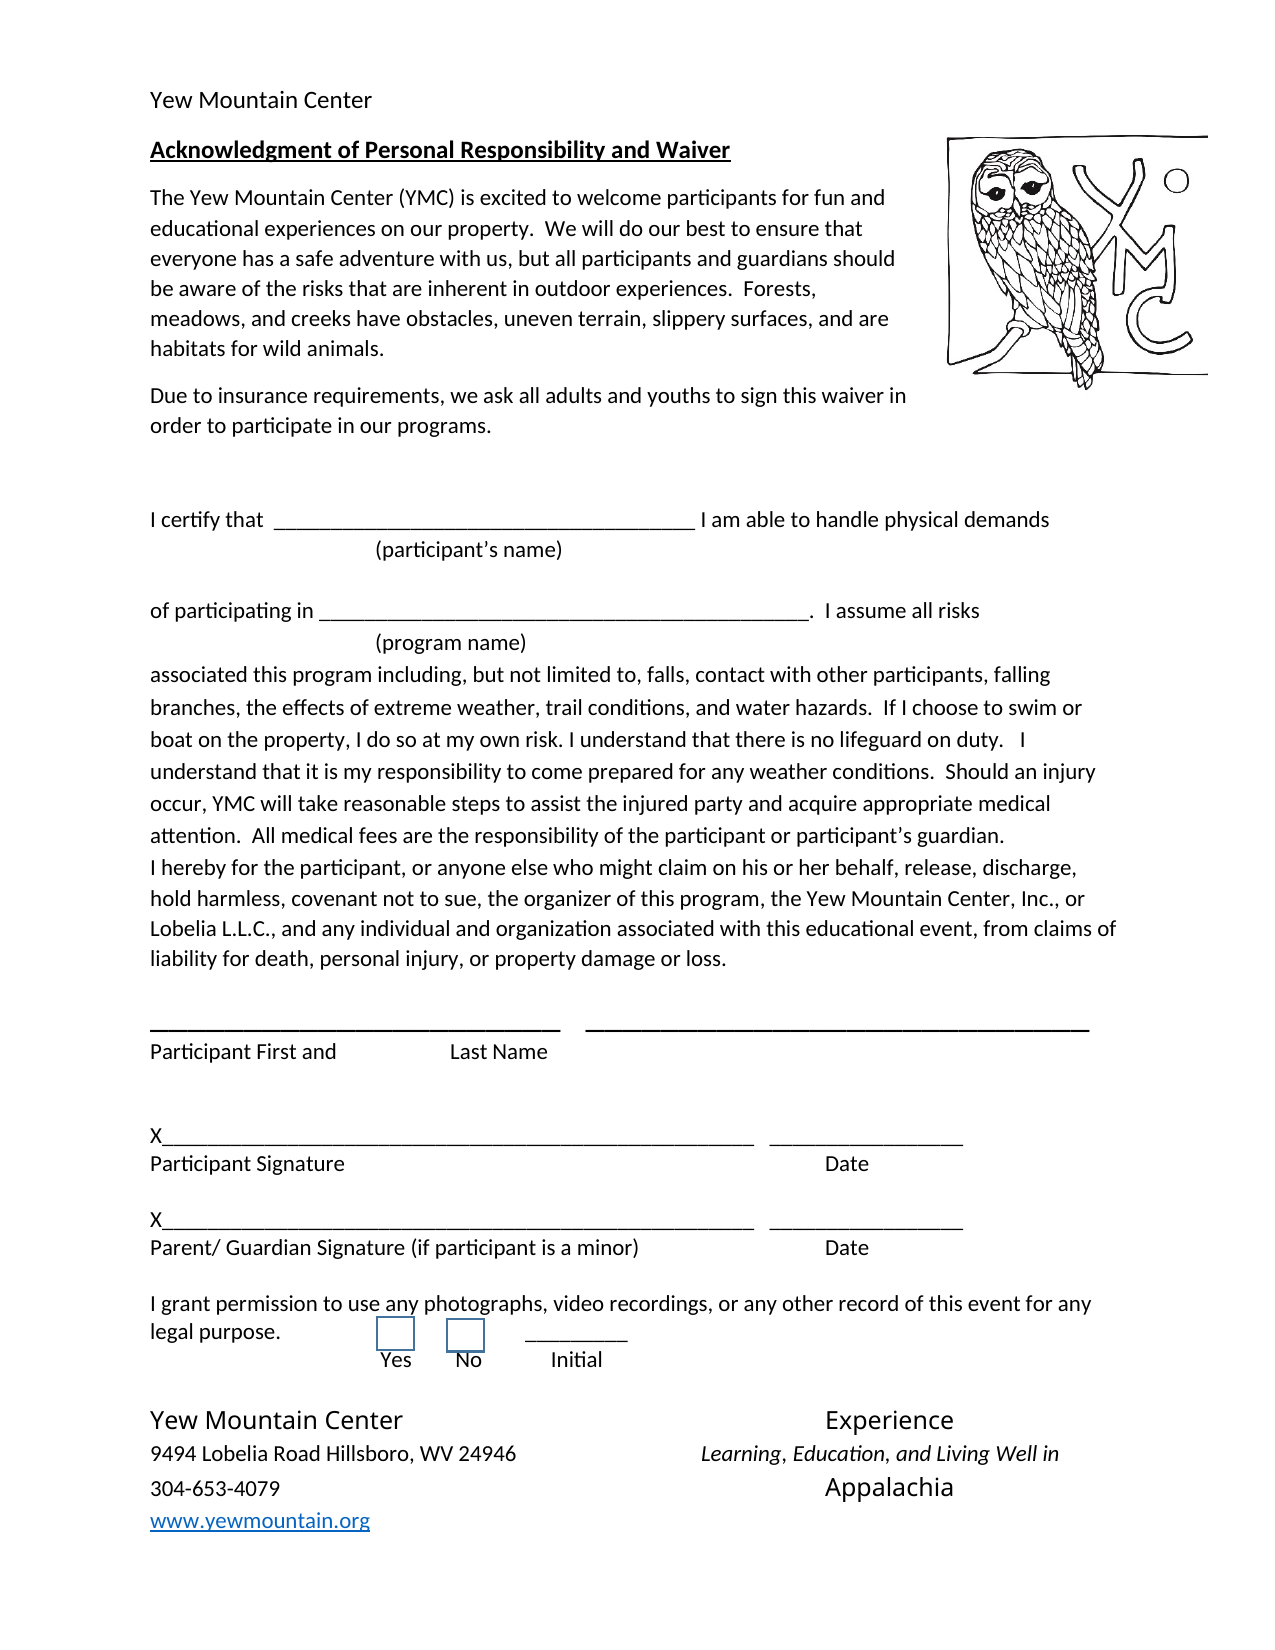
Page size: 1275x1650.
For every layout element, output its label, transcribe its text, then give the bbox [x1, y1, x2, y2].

text (participant’s name) [150, 536, 1125, 564]
text Parent/ Guardian Signature (if participant is a minor) Date [150, 1233, 1125, 1261]
picture [936, 133, 1208, 402]
text I hereby for the participant, or anyone else who might claim on his or her behalf, release, discharge, hold harmless, covenant not to sue, the organizer of this program, the Yew Mountain Center, Inc., or Lobelia L.L.C., and any individual and organization associated with this educational event, from claims of liability for death, personal injury, or property damage or loss. [150, 853, 1125, 972]
text Yew Mountain Center [150, 84, 1125, 115]
text Participant First and Last Name [150, 1037, 1125, 1065]
text www.yewmountain.org [150, 1506, 1125, 1571]
text (program name) [150, 628, 1125, 656]
text X____________________________________________________ _________________ [150, 1121, 1125, 1149]
text I certify that _____________________________________ I am able to handle physical demands [150, 505, 1125, 533]
text of participating in ___________________________________________. I assume all risks [150, 596, 1125, 624]
text Yes No Initial [300, 1345, 1125, 1373]
text Participant Signature Date [150, 1149, 1125, 1177]
text ______________________ ___________________________ [150, 991, 1125, 1037]
text The Yew Mountain Center (YMC) is excited to welcome participants for fun and educational experiences on our property. We will do our best to ensure that everyone has a safe adventure with us, but all participants and guardians should be aware of the risks that are inherent in outdoor experiences. Forests, meadows, and creeks have obstacles, uneven terrain, slippery surfaces, and are habitats for wild animals. [150, 183, 936, 363]
text I grant permission to use any photographs, video recordings, or any other record of this event for any legal purpose. _________ [150, 1289, 1125, 1345]
text 304-653-4079 Appalachia [150, 1469, 1125, 1503]
text 9494 Lobelia Road Hillsboro, WV 24946 Learning, Education, and Living Well in [150, 1439, 1125, 1467]
text Due to insurance requirements, we ask all adults and youths to sign this waiver in order to participate in our programs. [150, 381, 1125, 440]
text Yew Mountain Center Experience [150, 1402, 1125, 1436]
text X____________________________________________________ _________________ [150, 1205, 1125, 1233]
text associated this program including, but not limited to, falls, contact with other participants, falling branches, the effects of extreme weather, trail conditions, and water hazards. If I choose to swim or boat on the property, I do so at my own risk. I understand that there is no lifeguard on duty. I understand that it is my responsibility to come prepared for any weather conditions. Should an injury occur, YMC will take reasonable steps to assist the injured party and acquire appropriate medical attention. All medical fees are the responsibility of the participant or participant’s guardian. [150, 660, 1125, 849]
text Acknowledgment of Personal Responsibility and Waiver [150, 134, 936, 164]
